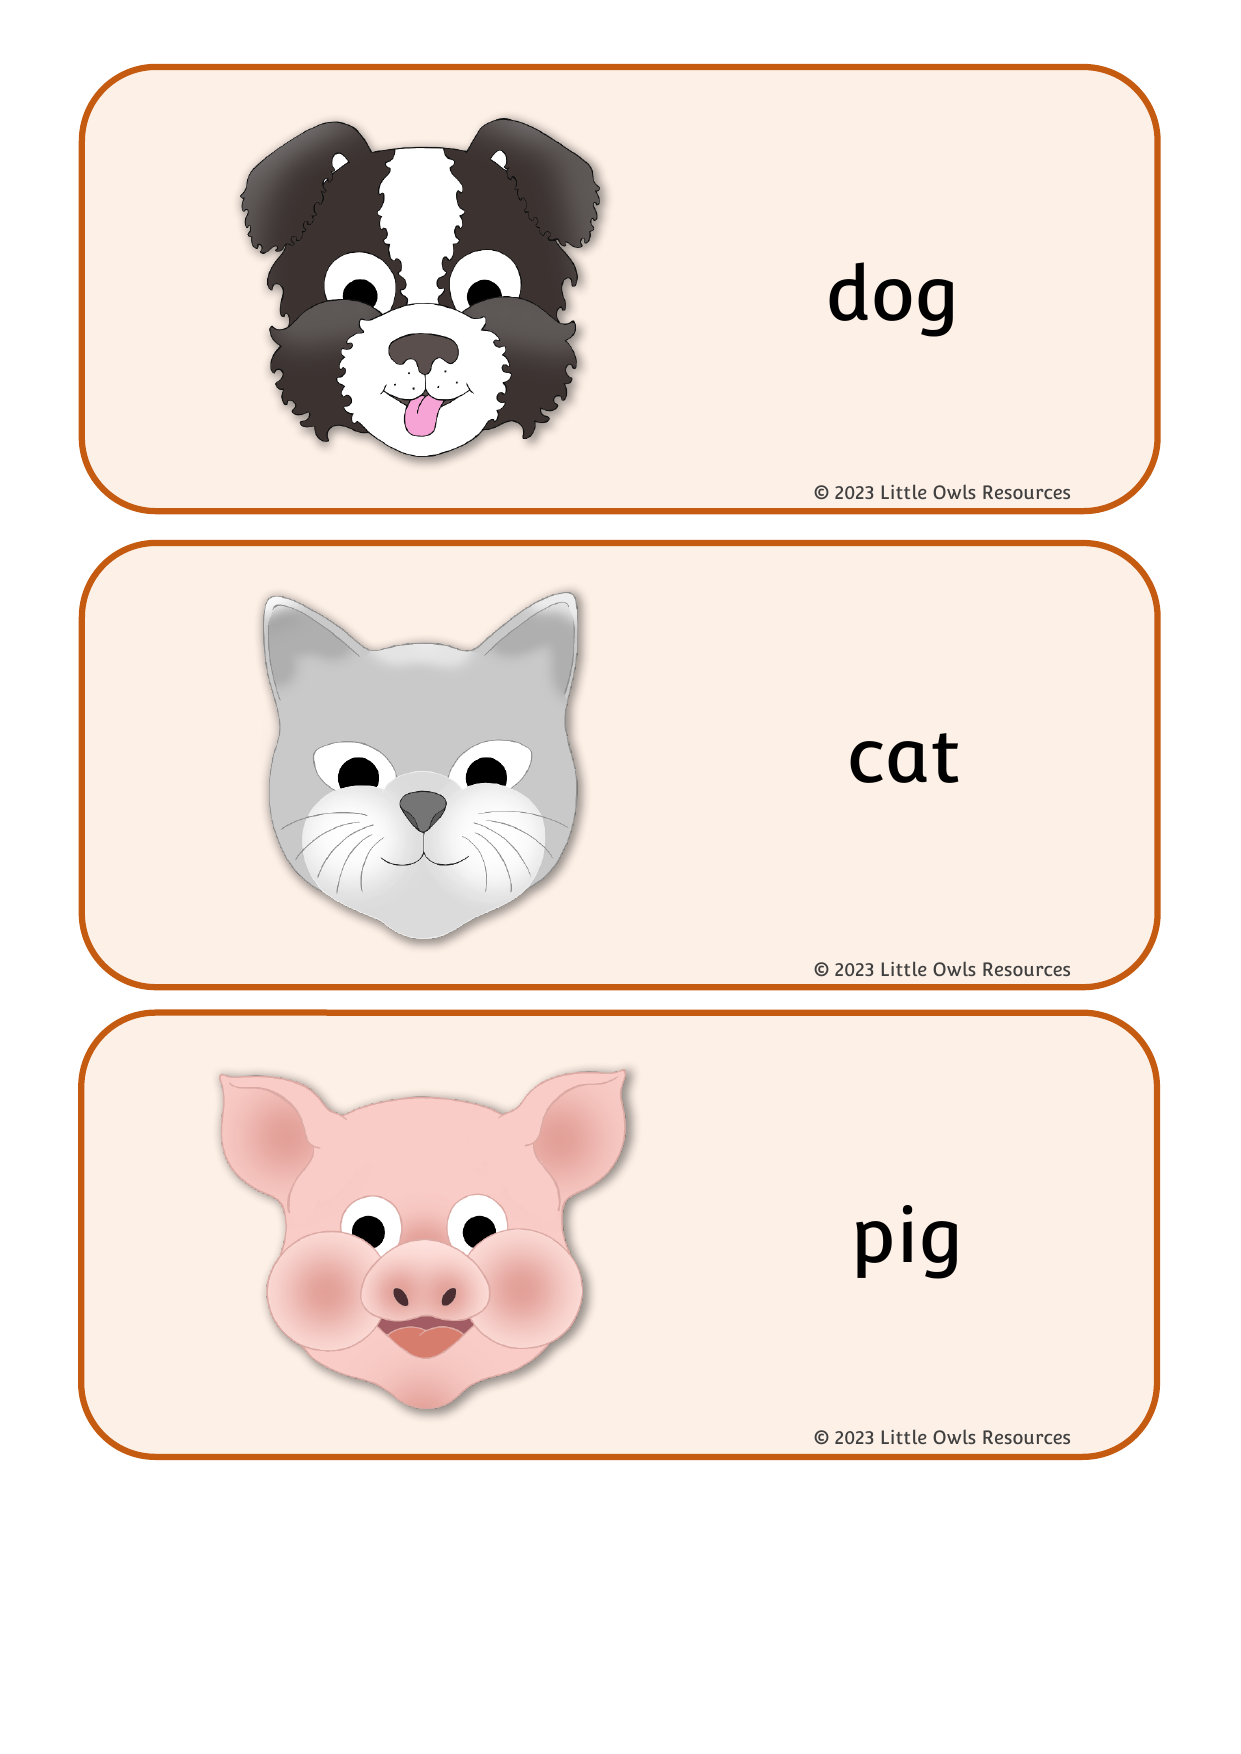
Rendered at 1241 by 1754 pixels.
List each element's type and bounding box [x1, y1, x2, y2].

picture [240, 118, 600, 457]
picture [219, 1069, 626, 1409]
picture [263, 592, 578, 939]
